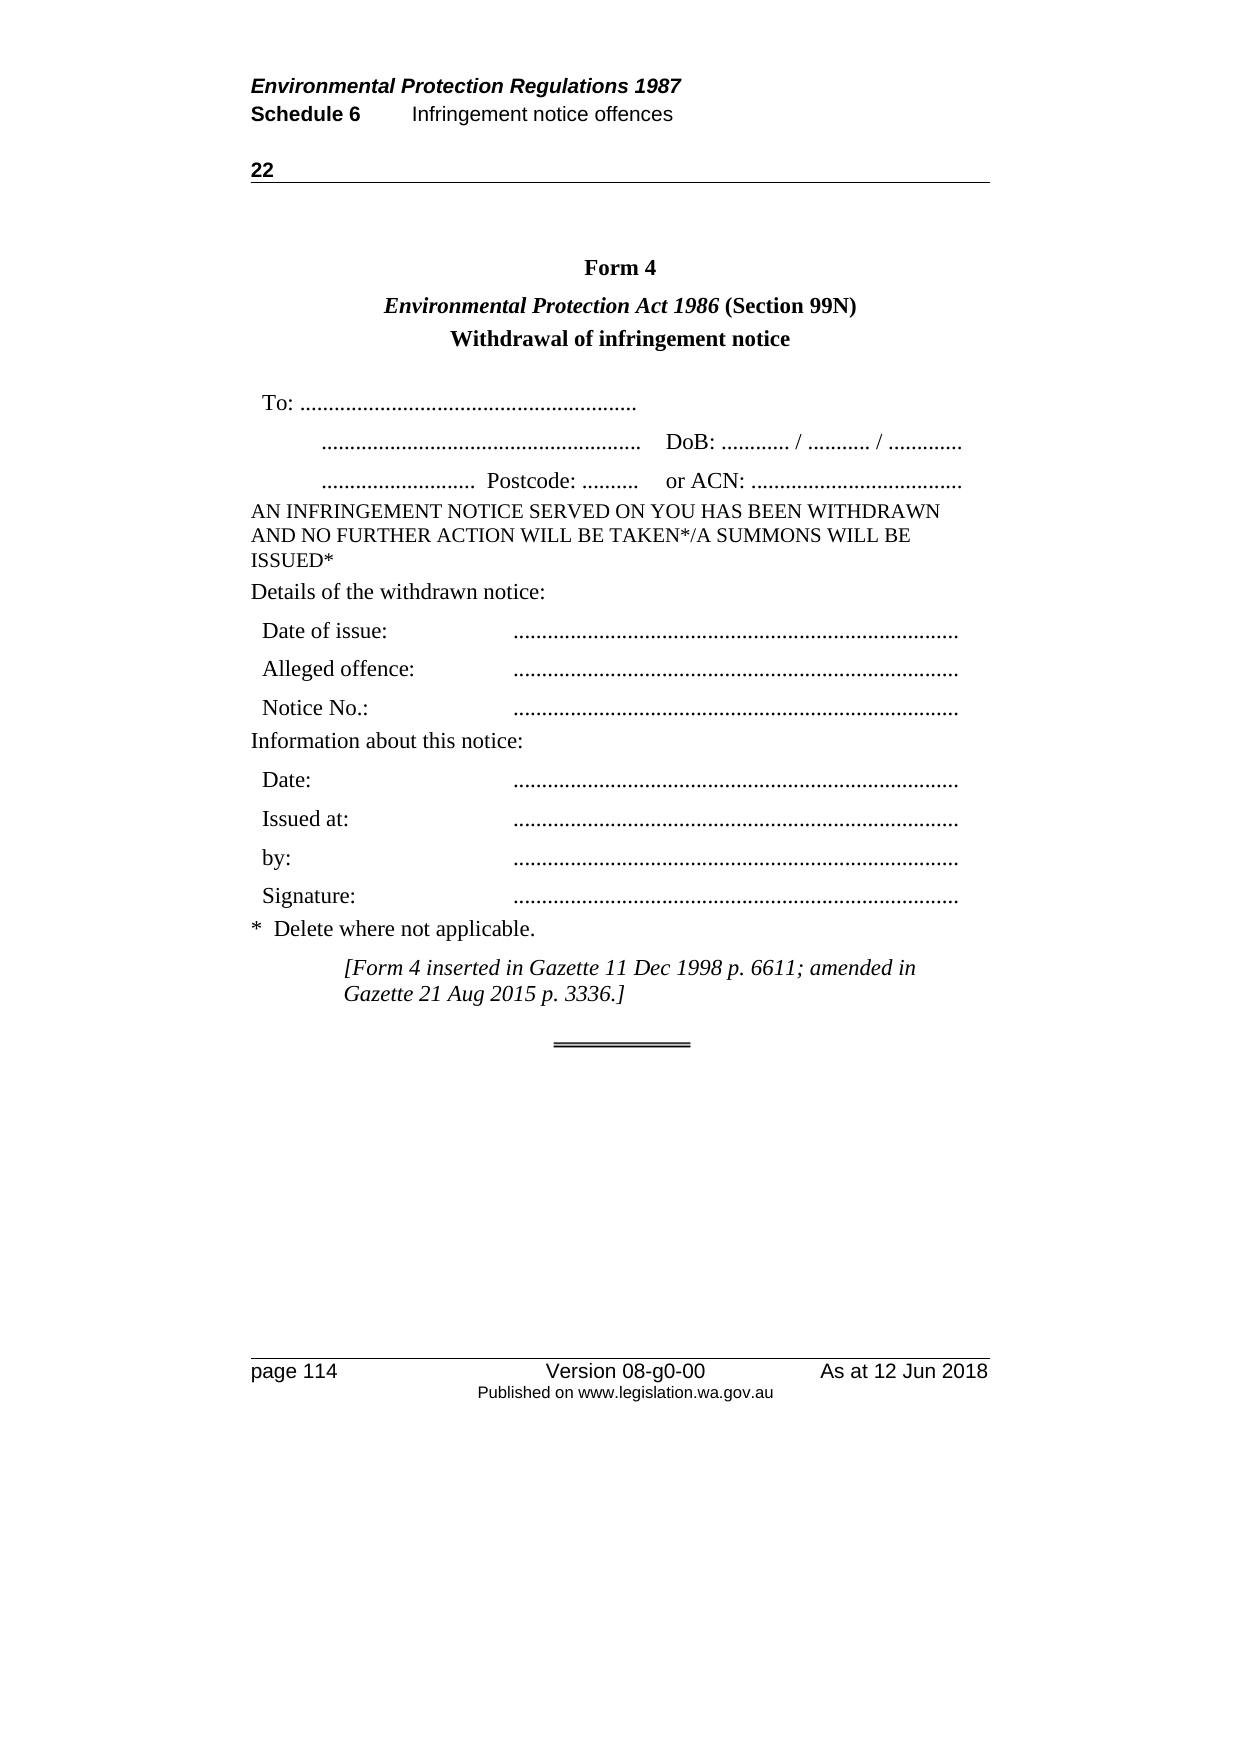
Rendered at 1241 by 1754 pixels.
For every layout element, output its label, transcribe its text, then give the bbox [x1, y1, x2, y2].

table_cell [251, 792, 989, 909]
text [Form 4 inserted in Gazette 11 Dec 1998 p. 6611; amended in Gazette 21 Aug 2015 p. 3336.] [251, 954, 990, 1007]
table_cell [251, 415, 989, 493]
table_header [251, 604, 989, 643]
text Information about this notice: [251, 727, 990, 753]
text Details of the withdrawn notice: [251, 578, 990, 604]
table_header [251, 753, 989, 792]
text * Delete where not applicable. [251, 915, 990, 941]
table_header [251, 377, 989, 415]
text Form 4 [251, 254, 990, 280]
text Environmental Protection Act 1986 (Section 99N) [251, 293, 990, 319]
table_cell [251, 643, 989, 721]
text Withdrawal of infringement notice [251, 325, 990, 352]
picture [543, 1031, 697, 1061]
text AN INFRINGEMENT NOTICE SERVED ON YOU HAS BEEN WITHDRAWN AND NO FURTHER ACTION WILL BE TAKEN*/A SUMMONS WILL BE ISSUED* [251, 499, 990, 572]
